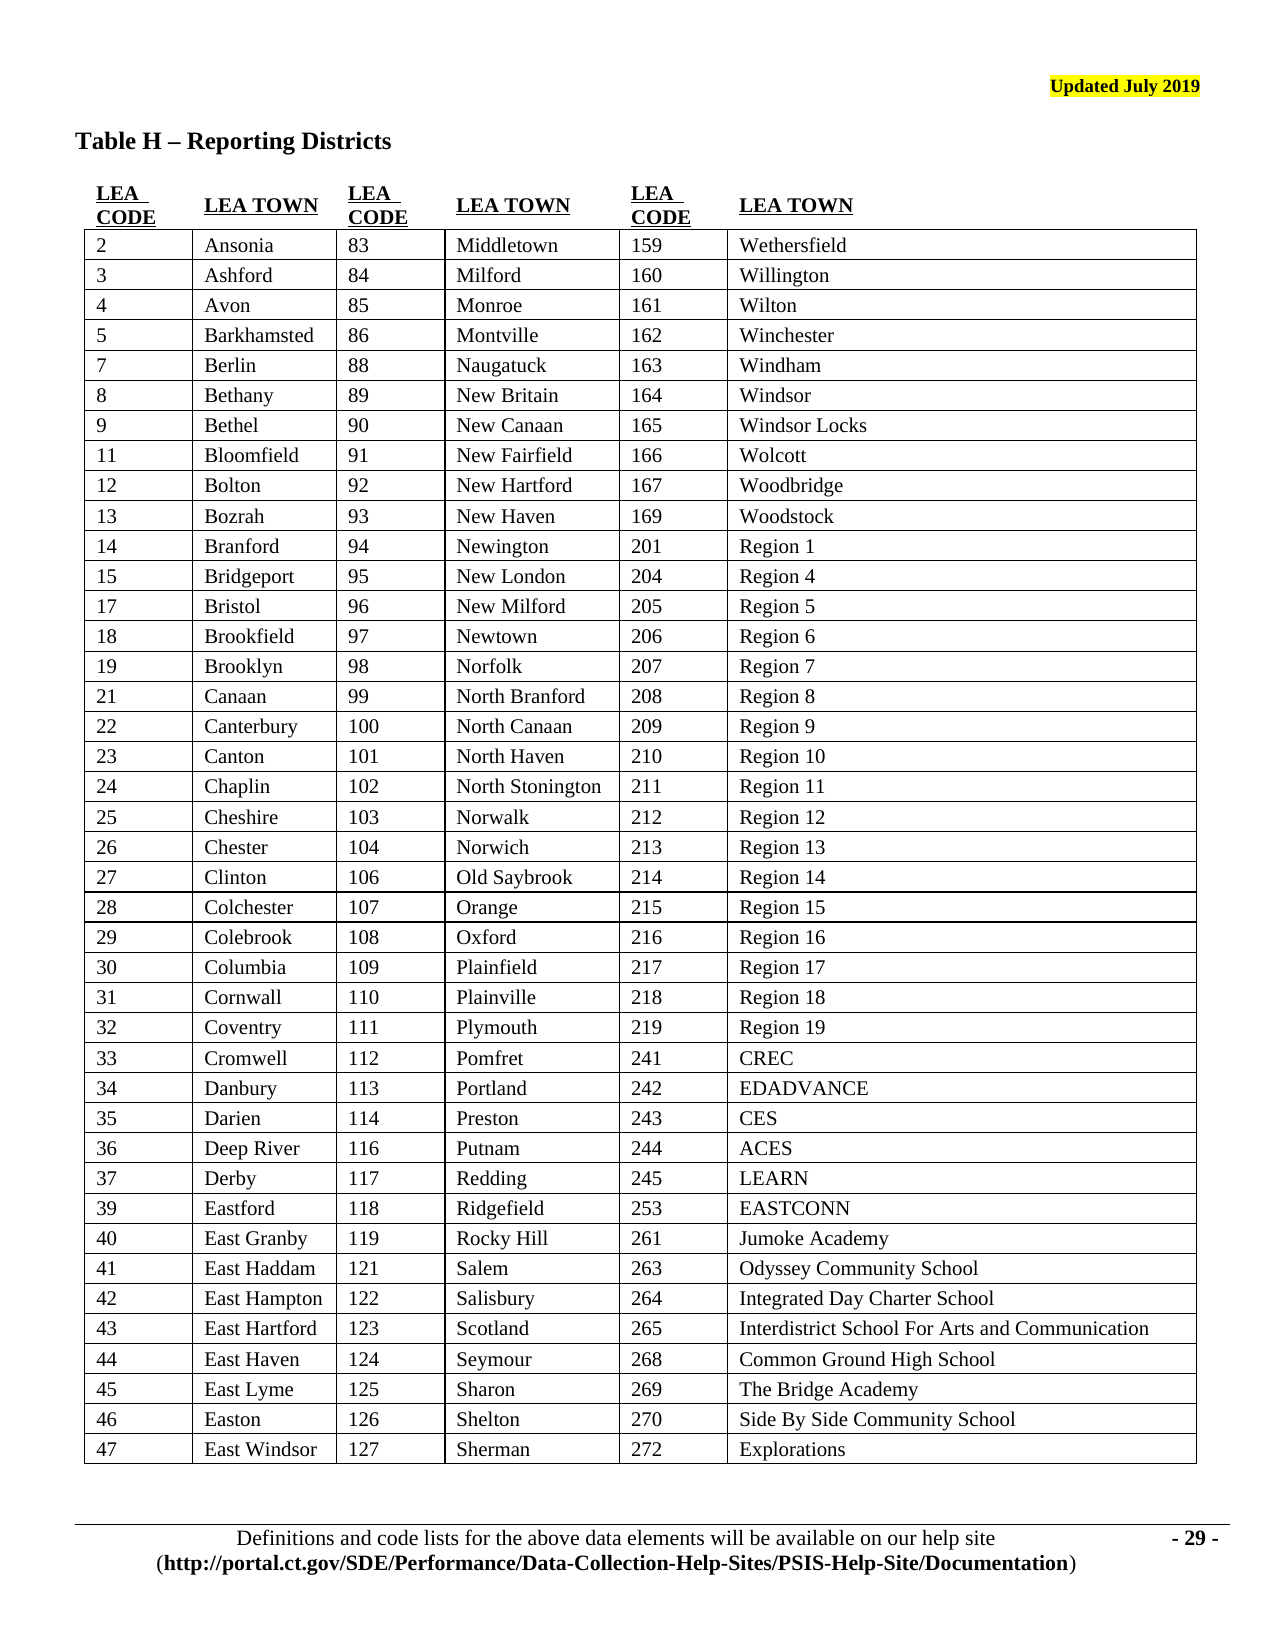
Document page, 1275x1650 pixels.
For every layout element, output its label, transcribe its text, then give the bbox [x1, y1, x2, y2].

table_cell 160 [620, 260, 727, 289]
table_cell ACES [728, 1133, 1196, 1162]
table_cell Colebrook [193, 923, 336, 952]
table_cell Woodbridge [728, 471, 1196, 500]
table_cell 7 [85, 351, 192, 379]
table_cell Windsor [728, 381, 1196, 410]
table_cell 90 [337, 411, 444, 440]
table_cell 102 [337, 772, 444, 801]
table_cell 159 [620, 230, 727, 259]
table_cell Old Saybrook [446, 862, 619, 891]
table_cell 119 [337, 1224, 444, 1253]
table_cell Sharon [446, 1374, 619, 1403]
table_cell 15 [85, 561, 192, 590]
table_cell 26 [85, 832, 192, 861]
table_cell Chaplin [193, 772, 336, 801]
table_cell 209 [620, 712, 727, 741]
table_cell 5 [85, 320, 192, 349]
table_cell Norwich [446, 832, 619, 861]
table_cell Avon [193, 290, 336, 319]
table_cell 163 [620, 351, 727, 379]
table_cell Newington [446, 531, 619, 560]
table_cell Redding [446, 1163, 619, 1192]
table_cell CREC [728, 1043, 1196, 1072]
table_cell EDADVANCE [728, 1073, 1196, 1102]
table_cell EASTCONN [728, 1194, 1196, 1222]
table_cell Columbia [193, 953, 336, 982]
table_cell Colchester [193, 893, 336, 921]
table_cell 125 [337, 1374, 444, 1403]
table_cell 18 [85, 621, 192, 651]
table_cell East Haddam [193, 1254, 336, 1283]
table_cell Canterbury [193, 712, 336, 741]
table_cell Region 9 [728, 712, 1196, 741]
table_cell Cromwell [193, 1043, 336, 1072]
table_cell 244 [620, 1133, 727, 1162]
table_cell Oxford [446, 923, 619, 952]
table_cell Canton [193, 742, 336, 771]
table_cell Integrated Day Charter School [728, 1284, 1196, 1313]
table_cell Cheshire [193, 802, 336, 831]
table_cell New Fairfield [446, 441, 619, 470]
table_cell 243 [620, 1103, 727, 1132]
table_cell 207 [620, 652, 727, 681]
table_cell 9 [85, 411, 192, 440]
table_cell Monroe [446, 290, 619, 319]
table_cell Norfolk [446, 652, 619, 681]
table_cell 214 [620, 862, 727, 891]
table_cell North Haven [446, 742, 619, 771]
table_cell Ashford [193, 260, 336, 289]
table_cell 219 [620, 1013, 727, 1042]
table_cell Wethersfield [728, 230, 1196, 259]
table_cell Norwalk [446, 802, 619, 831]
table_cell 36 [85, 1133, 192, 1162]
table_cell Milford [446, 260, 619, 289]
table_cell Middletown [446, 230, 619, 259]
table_cell Canaan [193, 682, 336, 711]
table_cell North Canaan [446, 712, 619, 741]
table_cell 2 [85, 230, 192, 259]
table_cell 43 [85, 1314, 192, 1343]
table_cell 47 [85, 1434, 192, 1463]
table_cell 127 [337, 1434, 444, 1463]
table_cell Region 5 [728, 591, 1196, 620]
table_cell 17 [85, 591, 192, 620]
table_cell 13 [85, 501, 192, 530]
table_cell 4 [85, 290, 192, 319]
table_cell Wolcott [728, 441, 1196, 470]
table_cell Plainville [446, 983, 619, 1012]
table_cell Cornwall [193, 983, 336, 1012]
table_cell 121 [337, 1254, 444, 1283]
table_cell Plainfield [446, 953, 619, 982]
table_cell Salisbury [446, 1284, 619, 1313]
table_cell 263 [620, 1254, 727, 1283]
table_cell Region 14 [728, 862, 1196, 891]
table_cell Clinton [193, 862, 336, 891]
table_cell Salem [446, 1254, 619, 1283]
table_cell 33 [85, 1043, 192, 1072]
table_cell 39 [85, 1194, 192, 1222]
table_cell Common Ground High School [728, 1344, 1196, 1373]
table_cell 37 [85, 1163, 192, 1192]
table_cell Windsor Locks [728, 411, 1196, 440]
table_cell 111 [337, 1013, 444, 1042]
table_cell New Britain [446, 381, 619, 410]
table_cell 96 [337, 591, 444, 620]
table_cell 110 [337, 983, 444, 1012]
table_cell 253 [620, 1194, 727, 1222]
table_cell 217 [620, 953, 727, 982]
table_cell 204 [620, 561, 727, 590]
table_cell The Bridge Academy [728, 1374, 1196, 1403]
table_cell Bethel [193, 411, 336, 440]
table_cell 88 [337, 351, 444, 379]
table_cell Branford [193, 531, 336, 560]
table_cell Region 4 [728, 561, 1196, 590]
table_cell Portland [446, 1073, 619, 1102]
table_cell 161 [620, 290, 727, 319]
table_cell 218 [620, 983, 727, 1012]
table_cell 108 [337, 923, 444, 952]
table_cell 213 [620, 832, 727, 861]
table_cell Derby [193, 1163, 336, 1192]
table_header LEA TOWN [728, 181, 1196, 229]
table_cell 83 [337, 230, 444, 259]
table_cell 169 [620, 501, 727, 530]
table_cell East Granby [193, 1224, 336, 1253]
table_cell 113 [337, 1073, 444, 1102]
table_cell 123 [337, 1314, 444, 1343]
table_cell East Haven [193, 1344, 336, 1373]
table_cell Brooklyn [193, 652, 336, 681]
table_cell Odyssey Community School [728, 1254, 1196, 1283]
table_cell 29 [85, 923, 192, 952]
table_cell 268 [620, 1344, 727, 1373]
table_cell Willington [728, 260, 1196, 289]
table_cell 34 [85, 1073, 192, 1102]
table_cell 109 [337, 953, 444, 982]
table_cell 28 [85, 893, 192, 921]
table_cell New Milford [446, 591, 619, 620]
table_cell 97 [337, 621, 444, 651]
table_cell East Hartford [193, 1314, 336, 1343]
table_cell East Lyme [193, 1374, 336, 1403]
table_cell Bristol [193, 591, 336, 620]
table_cell Woodstock [728, 501, 1196, 530]
table_cell 106 [337, 862, 444, 891]
table_cell Region 1 [728, 531, 1196, 560]
table_cell 27 [85, 862, 192, 891]
table_cell 107 [337, 893, 444, 921]
table_cell 270 [620, 1404, 727, 1433]
table_cell 118 [337, 1194, 444, 1222]
table_cell Barkhamsted [193, 320, 336, 349]
table_cell North Branford [446, 682, 619, 711]
table_cell 12 [85, 471, 192, 500]
table_cell 25 [85, 802, 192, 831]
table_cell 242 [620, 1073, 727, 1102]
table_cell 265 [620, 1314, 727, 1343]
table_cell 272 [620, 1434, 727, 1463]
table_cell Coventry [193, 1013, 336, 1042]
table_cell 24 [85, 772, 192, 801]
table_cell 112 [337, 1043, 444, 1072]
table_cell 164 [620, 381, 727, 410]
table_cell North Stonington [446, 772, 619, 801]
table_cell Preston [446, 1103, 619, 1132]
table_cell Region 15 [728, 893, 1196, 921]
table_cell 30 [85, 953, 192, 982]
table_cell 46 [85, 1404, 192, 1433]
table_cell New Canaan [446, 411, 619, 440]
table_cell 85 [337, 290, 444, 319]
table_cell 166 [620, 441, 727, 470]
table_cell East Hampton [193, 1284, 336, 1313]
table_cell Danbury [193, 1073, 336, 1102]
table_cell Naugatuck [446, 351, 619, 379]
table_cell 116 [337, 1133, 444, 1162]
table_cell Region 7 [728, 652, 1196, 681]
table_cell Region 13 [728, 832, 1196, 861]
table_cell 99 [337, 682, 444, 711]
table_cell Montville [446, 320, 619, 349]
table_cell 208 [620, 682, 727, 711]
table_cell 98 [337, 652, 444, 681]
table_cell 100 [337, 712, 444, 741]
table_header LEA CODE [85, 181, 193, 229]
table_cell 245 [620, 1163, 727, 1192]
table_cell 206 [620, 621, 727, 651]
table_cell Bolton [193, 471, 336, 500]
table_cell 241 [620, 1043, 727, 1072]
table_cell 23 [85, 742, 192, 771]
table_cell 269 [620, 1374, 727, 1403]
table_cell CES [728, 1103, 1196, 1132]
table_cell Region 6 [728, 621, 1196, 651]
table_cell Berlin [193, 351, 336, 379]
table_cell 11 [85, 441, 192, 470]
table_cell Plymouth [446, 1013, 619, 1042]
table_cell Scotland [446, 1314, 619, 1343]
table_cell Bridgeport [193, 561, 336, 590]
table_cell 44 [85, 1344, 192, 1373]
table_cell 41 [85, 1254, 192, 1283]
table_cell Sherman [446, 1434, 619, 1463]
table_cell 122 [337, 1284, 444, 1313]
table_cell 264 [620, 1284, 727, 1313]
table_cell 8 [85, 381, 192, 410]
table_cell Region 17 [728, 953, 1196, 982]
table_cell Ridgefield [446, 1194, 619, 1222]
table_cell Eastford [193, 1194, 336, 1222]
table_cell 162 [620, 320, 727, 349]
table_cell LEARN [728, 1163, 1196, 1192]
table_cell Region 8 [728, 682, 1196, 711]
table_cell 261 [620, 1224, 727, 1253]
table_header LEA TOWN [445, 181, 619, 229]
table_cell 124 [337, 1344, 444, 1373]
table_cell 103 [337, 802, 444, 831]
table_cell New London [446, 561, 619, 590]
table_cell Ansonia [193, 230, 336, 259]
table_cell Shelton [446, 1404, 619, 1433]
table_cell 212 [620, 802, 727, 831]
table_cell Region 16 [728, 923, 1196, 952]
table_cell 31 [85, 983, 192, 1012]
table_cell Region 18 [728, 983, 1196, 1012]
table_cell Seymour [446, 1344, 619, 1373]
table_cell 45 [85, 1374, 192, 1403]
table_cell 35 [85, 1103, 192, 1132]
table_cell 210 [620, 742, 727, 771]
table_cell Brookfield [193, 621, 336, 651]
table_cell Orange [446, 893, 619, 921]
table_cell Jumoke Academy [728, 1224, 1196, 1253]
table_cell 95 [337, 561, 444, 590]
table_cell Bozrah [193, 501, 336, 530]
table_cell 126 [337, 1404, 444, 1433]
table_cell 3 [85, 260, 192, 289]
table_cell Deep River [193, 1133, 336, 1162]
table_cell Darien [193, 1103, 336, 1132]
table_cell Interdistrict School For Arts and Communication [728, 1314, 1196, 1343]
subtitle Table H – Reporting Districts [75, 126, 1200, 154]
table_cell 167 [620, 471, 727, 500]
table_cell Windham [728, 351, 1196, 379]
table_cell Region 12 [728, 802, 1196, 831]
table_cell New Haven [446, 501, 619, 530]
table_header LEA TOWN [193, 181, 337, 229]
table_cell Newtown [446, 621, 619, 651]
table_cell 104 [337, 832, 444, 861]
table_cell Winchester [728, 320, 1196, 349]
table_cell 42 [85, 1284, 192, 1313]
table_cell Easton [193, 1404, 336, 1433]
table_cell Explorations [728, 1434, 1196, 1463]
table_cell Putnam [446, 1133, 619, 1162]
table_cell 21 [85, 682, 192, 711]
table_cell 93 [337, 501, 444, 530]
table_cell 114 [337, 1103, 444, 1132]
table_cell 117 [337, 1163, 444, 1192]
table_cell 94 [337, 531, 444, 560]
table_cell 211 [620, 772, 727, 801]
table_cell Chester [193, 832, 336, 861]
table_cell 40 [85, 1224, 192, 1253]
table_cell 205 [620, 591, 727, 620]
table_cell 14 [85, 531, 192, 560]
table_cell 92 [337, 471, 444, 500]
table_cell 19 [85, 652, 192, 681]
table_cell 86 [337, 320, 444, 349]
table_cell 22 [85, 712, 192, 741]
table_cell Pomfret [446, 1043, 619, 1072]
table_header LEA CODE [337, 181, 445, 229]
table_cell Region 19 [728, 1013, 1196, 1042]
table_cell 165 [620, 411, 727, 440]
table_cell 32 [85, 1013, 192, 1042]
table_cell 216 [620, 923, 727, 952]
table_cell Side By Side Community School [728, 1404, 1196, 1433]
table_header LEA CODE [620, 181, 728, 229]
table_cell New Hartford [446, 471, 619, 500]
table_cell 101 [337, 742, 444, 771]
table_cell Region 10 [728, 742, 1196, 771]
table_cell 84 [337, 260, 444, 289]
table_cell East Windsor [193, 1434, 336, 1463]
table_cell Bethany [193, 381, 336, 410]
table_cell 91 [337, 441, 444, 470]
table_cell Rocky Hill [446, 1224, 619, 1253]
table_cell 89 [337, 381, 444, 410]
table_cell 201 [620, 531, 727, 560]
table_cell Region 11 [728, 772, 1196, 801]
table_cell 215 [620, 893, 727, 921]
table_cell Bloomfield [193, 441, 336, 470]
table_cell Wilton [728, 290, 1196, 319]
